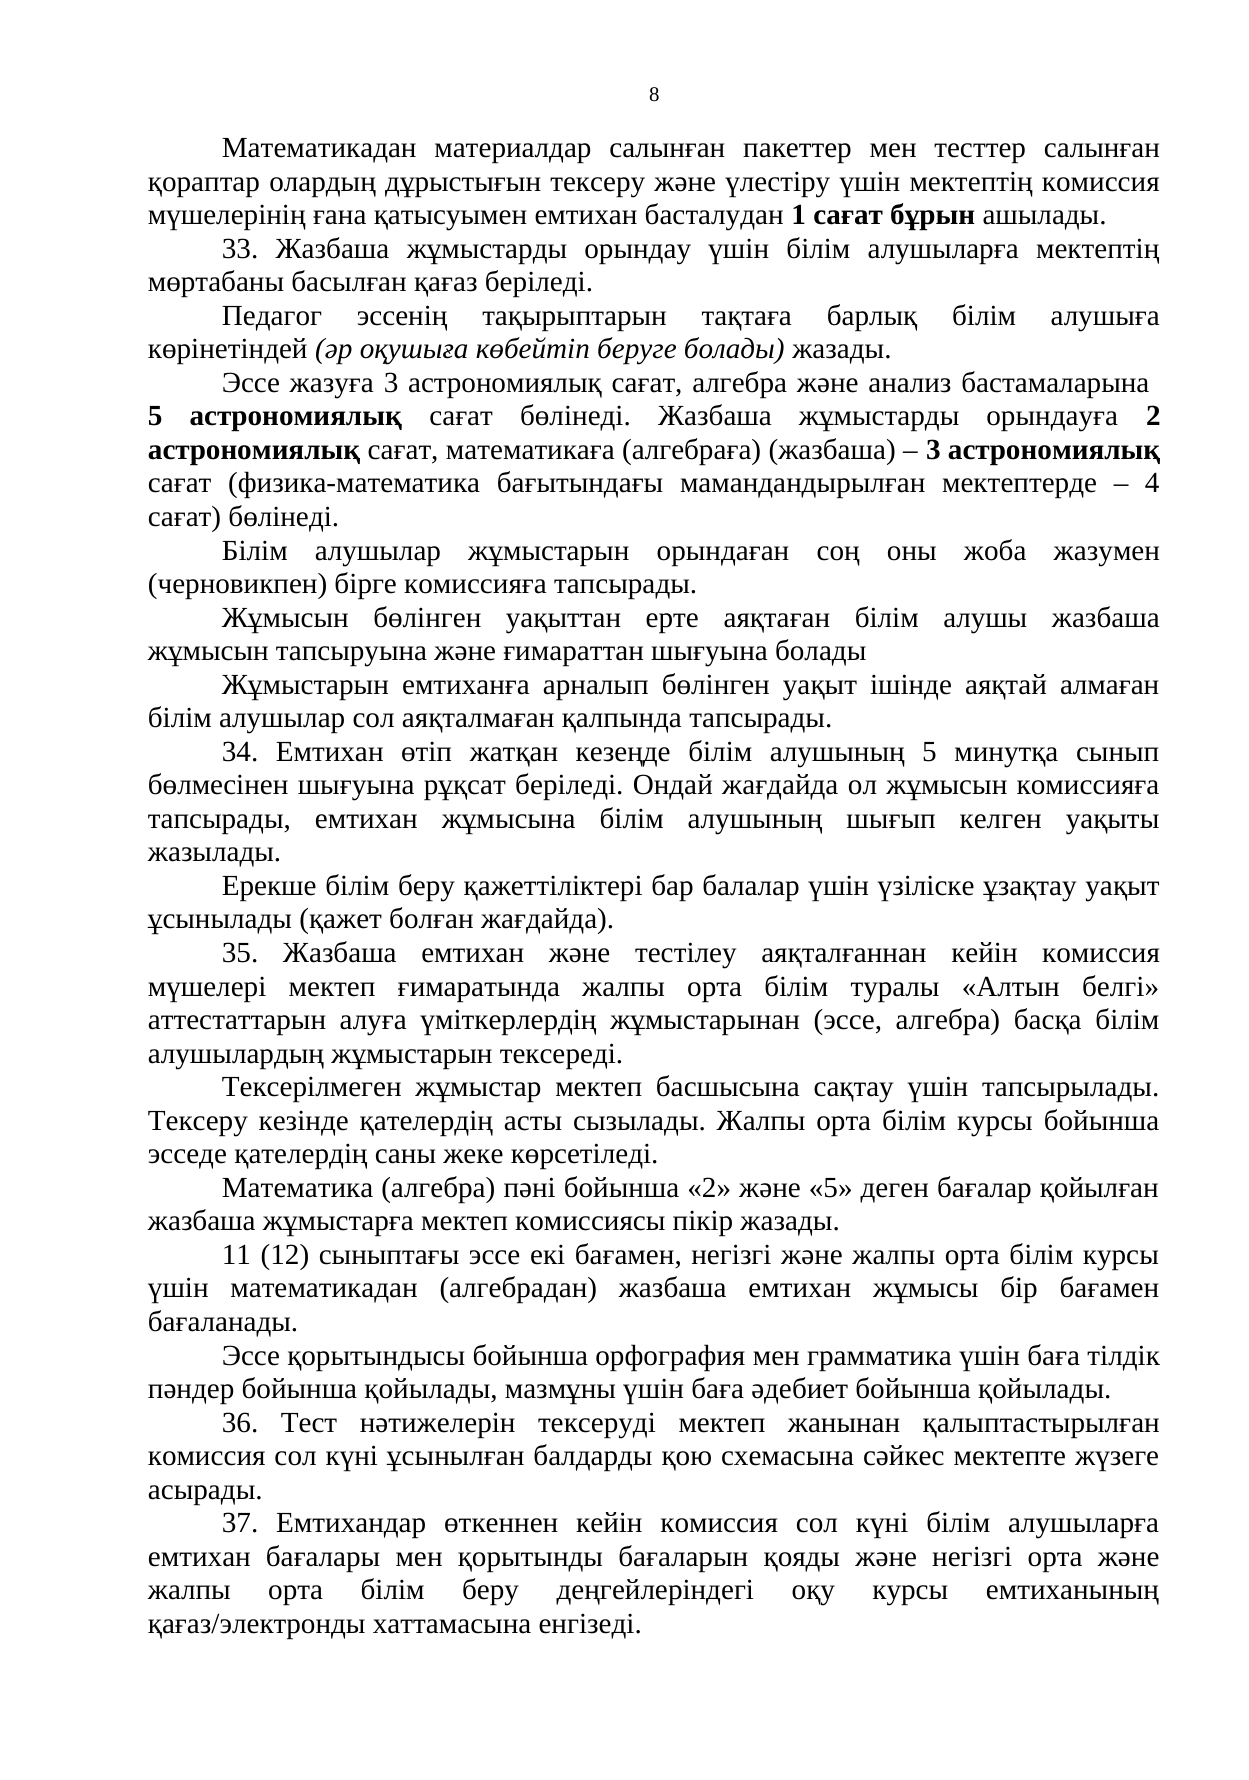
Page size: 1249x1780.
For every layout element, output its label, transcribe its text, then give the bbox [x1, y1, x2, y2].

text 37. Емтихандар өткеннен кейін комиссия сол күні білім алушыларға емтихан бағалары мен қорытынды бағаларын қояды және негізгі орта және жалпы орта білім беру деңгейлеріндегі оқу курсы емтиханының қағаз/электронды хаттамасына енгізеді. [148, 1505, 1160, 1639]
text Эссе жазуға 3 астрономиялық сағат, алгебра және анализ бастамаларына 5 астрономиялық сағат бөлінеді. Жазбаша жұмыстарды орындауға 2 астрономиялық сағат, математикаға (алгебраға) (жазбаша) – 3 астрономиялық сағат (физика-математика бағытындағы мамандандырылған мектептерде – 4 сағат) бөлінеді. [148, 365, 1160, 533]
text Педагог эссенің тақырыптарын тақтаға барлық білім алушыға көрінетіндей (әр оқушыға көбейтіп беруге болады) жазады. [148, 298, 1160, 365]
text Тексерілмеген жұмыстар мектеп басшысына сақтау үшін тапсырылады. Тексеру кезінде қателердің асты сызылады. Жалпы орта білім курсы бойынша эсседе қателердің саны жеке көрсетіледі. [148, 1069, 1160, 1170]
text Эссе қорытындысы бойынша орфография мен грамматика үшін баға тілдік пәндер бойынша қойылады, мазмұны үшін баға әдебиет бойынша қойылады. [148, 1338, 1160, 1405]
text 34. Емтихан өтіп жатқан кезеңде білім алушының 5 минутқа сынып бөлмесінен шығуына рұқсат беріледі. Ондай жағдайда ол жұмысын комиссияға тапсырады, емтихан жұмысына білім алушының шығып келген уақыты жазылады. [148, 734, 1160, 868]
text Жұмыстарын емтиханға арналып бөлінген уақыт ішінде аяқтай алмаған білім алушылар сол аяқталмаған қалпында тапсырады. [148, 667, 1160, 734]
text Жұмысын бөлінген уақыттан ерте аяқтаған білім алушы жазбаша жұмысын тапсыруына және ғимараттан шығуына болады [148, 600, 1160, 667]
text 35. Жазбаша емтихан және тестілеу аяқталғаннан кейін комиссия мүшелері мектеп ғимаратында жалпы орта білім туралы «Алтын белгі» аттестаттарын алуға үміткерлердің жұмыстарынан (эссе, алгебра) басқа білім алушылардың жұмыстарын тексереді. [148, 935, 1160, 1069]
text Математика (алгебра) пәні бойынша «2» және «5» деген бағалар қойылған жазбаша жұмыстарға мектеп комиссиясы пікір жазады. [148, 1170, 1160, 1237]
text Білім алушылар жұмыстарын орындаған соң оны жоба жазумен (черновикпен) бірге комиссияға тапсырады. [148, 533, 1160, 600]
text Математикадан материалдар салынған пакеттер мен тесттер салынған қораптар олардың дұрыстығын тексеру және үлестіру үшін мектептің комиссия мүшелерінің ғана қатысуымен емтихан басталудан 1 сағат бұрын ашылады. [148, 130, 1160, 231]
text 36. Тест нәтижелерін тексеруді мектеп жанынан қалыптастырылған комиссия сол күні ұсынылған балдарды қою схемасына сәйкес мектепте жүзеге асырады. [148, 1405, 1160, 1505]
text Ерекше білім беру қажеттіліктері бар балалар үшін үзіліске ұзақтау уақыт ұсынылады (қажет болған жағдайда). [148, 868, 1160, 935]
text 11 (12) сыныптағы эссе екі бағамен, негізгі және жалпы орта білім курсы үшін математикадан (алгебрадан) жазбаша емтихан жұмысы бір бағамен бағаланады. [148, 1237, 1160, 1338]
text 33. Жазбаша жұмыстарды орындау үшін білім алушыларға мектептің мөртабаны басылған қағаз беріледі. [148, 231, 1160, 298]
